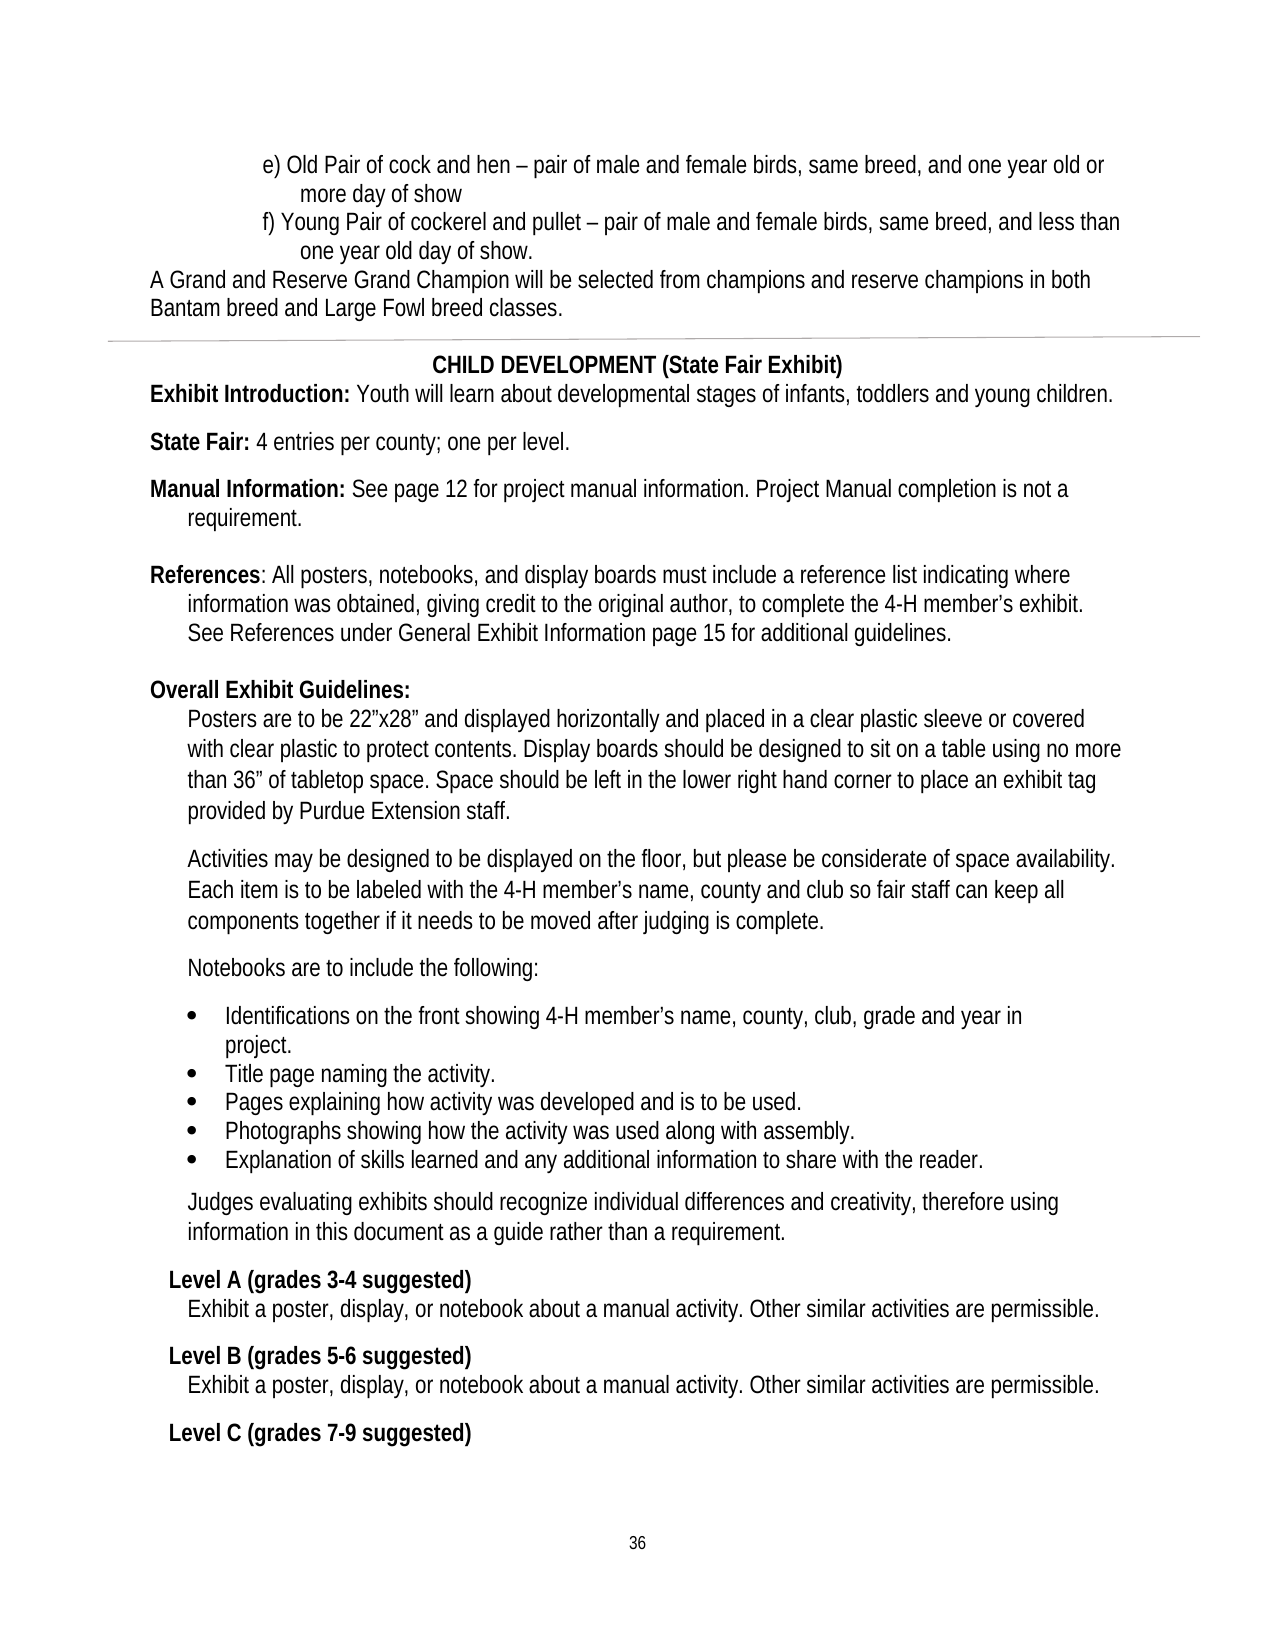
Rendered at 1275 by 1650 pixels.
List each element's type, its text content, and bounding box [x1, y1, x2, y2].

list Title page naming the activity. [187, 1058, 1087, 1087]
text f) Young Pair of cockerel and pullet – pair of male and female birds, same breed, and less than one year old day of show. [262, 207, 1125, 264]
text Overall Exhibit Guidelines: [150, 675, 1125, 703]
text Exhibit a poster, display, or notebook about a manual activity. Other similar activities are permissible. [187, 1294, 1125, 1322]
text Level B (grades 5-6 suggested) [169, 1341, 1125, 1370]
list Identifications on the front showing 4-H member’s name, county, club, grade and year in project. [187, 1001, 1087, 1058]
text Judges evaluating exhibits should recognize individual differences and creativity, therefore using information in this document as a guide rather than a requirement. [187, 1186, 1125, 1246]
text State Fair: 4 entries per county; one per level. [150, 427, 1125, 455]
text Notebooks are to include the following: [187, 953, 1125, 982]
text A Grand and Reserve Grand Champion will be selected from champions and reserve champions in both Bantam breed and Large Fowl breed classes. [150, 264, 1125, 322]
text Posters are to be 22”x28” and displayed horizontally and placed in a clear plastic sleeve or covered with clear plastic to protect contents. Display boards should be designed to sit on a table using no more than 36” of tabletop space. Space should be left in the lower right hand corner to place an exhibit tag provided by Purdue Extension staff. [187, 703, 1125, 825]
list Pages explaining how activity was developed and is to be used. [187, 1087, 1087, 1116]
list Explanation of skills learned and any additional information to share with the reader. [187, 1145, 1087, 1174]
text Exhibit Introduction: Youth will learn about developmental stages of infants, toddlers and young children. [150, 379, 1125, 408]
text Level C (grades 7-9 suggested) [169, 1417, 1125, 1446]
text e) Old Pair of cock and hen – pair of male and female birds, same breed, and one year old or more day of show [262, 150, 1125, 207]
text Exhibit a poster, display, or notebook about a manual activity. Other similar activities are permissible. [187, 1370, 1125, 1398]
text References: All posters, notebooks, and display boards must include a reference list indicating where information was obtained, giving credit to the original author, to complete the 4-H member’s exhibit. See References under General Exhibit Information page 15 for additional guidelines. [150, 560, 1125, 646]
list Photographs showing how the activity was used along with assembly. [187, 1116, 1087, 1145]
text Activities may be designed to be displayed on the floor, but please be considerate of space availability. Each item is to be labeled with the 4-H member’s name, county and club so fair staff can keep all components together if it needs to be moved after judging is complete. [187, 844, 1125, 934]
text CHILD DEVELOPMENT (State Fair Exhibit) [150, 351, 1125, 379]
text Manual Information: See page 12 for project manual information. Project Manual completion is not a requirement. [150, 474, 1125, 532]
text Level A (grades 3-4 suggested) [169, 1265, 1125, 1294]
